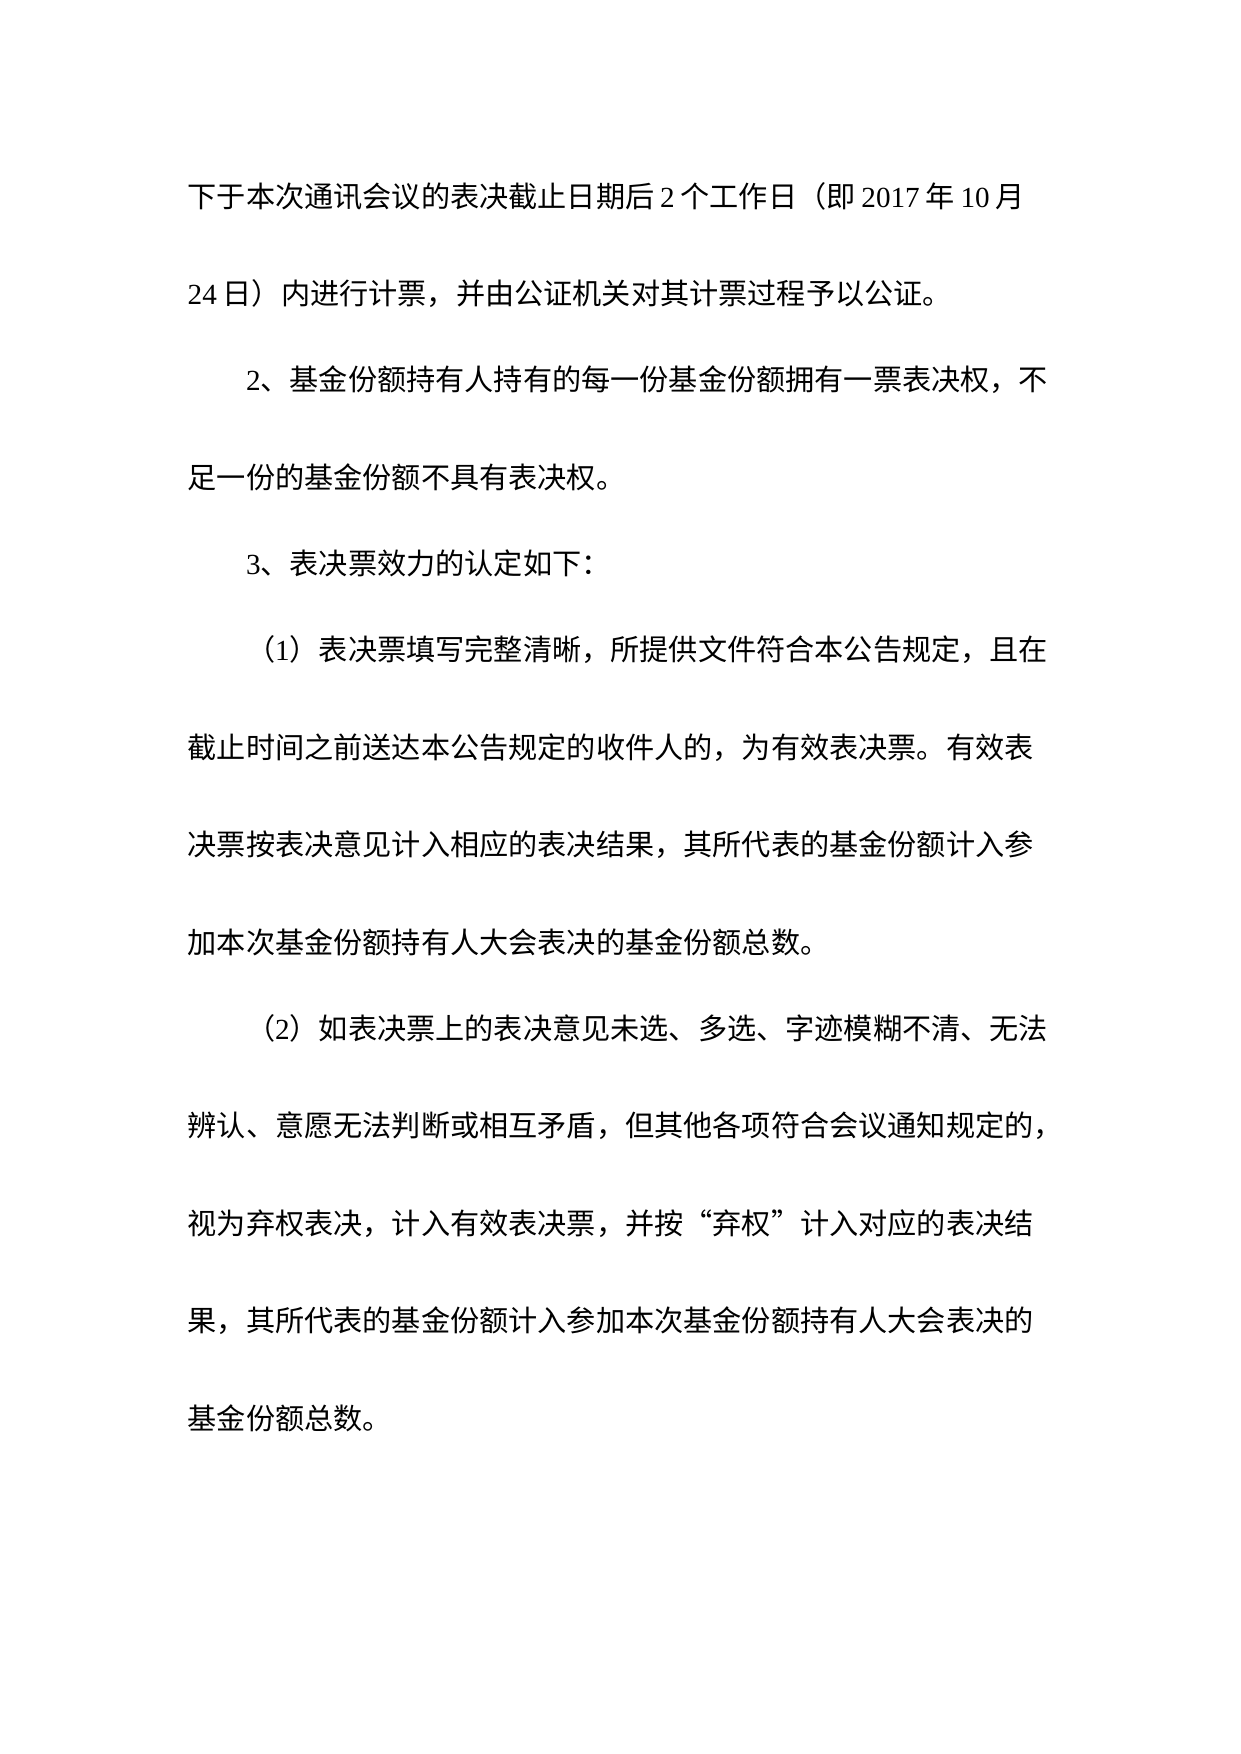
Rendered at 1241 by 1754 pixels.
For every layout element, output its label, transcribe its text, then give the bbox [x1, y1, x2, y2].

text （1）表决票填写完整清晰，所提供文件符合本公告规定，且在截止时间之前送达本公告规定的收件人的，为有效表决票。有效表决票按表决意见计入相应的表决结果，其所代表的基金份额计入参加本次基金份额持有人大会表决的基金份额总数。 [187, 615, 1053, 973]
text 2、基金份额持有人持有的每一份基金份额拥有一票表决权，不足一份的基金份额不具有表决权。 [187, 346, 1053, 508]
text （2）如表决票上的表决意见未选、多选、字迹模糊不清、无法辨认、意愿无法判断或相互矛盾，但其他各项符合会议通知规定的，视为弃权表决，计入有效表决票，并按“弃权”计入对应的表决结果，其所代表的基金份额计入参加本次基金份额持有人大会表决的基金份额总数。 [187, 994, 1053, 1449]
text 3、表决票效力的认定如下： [187, 529, 1053, 594]
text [187, 162, 1053, 324]
